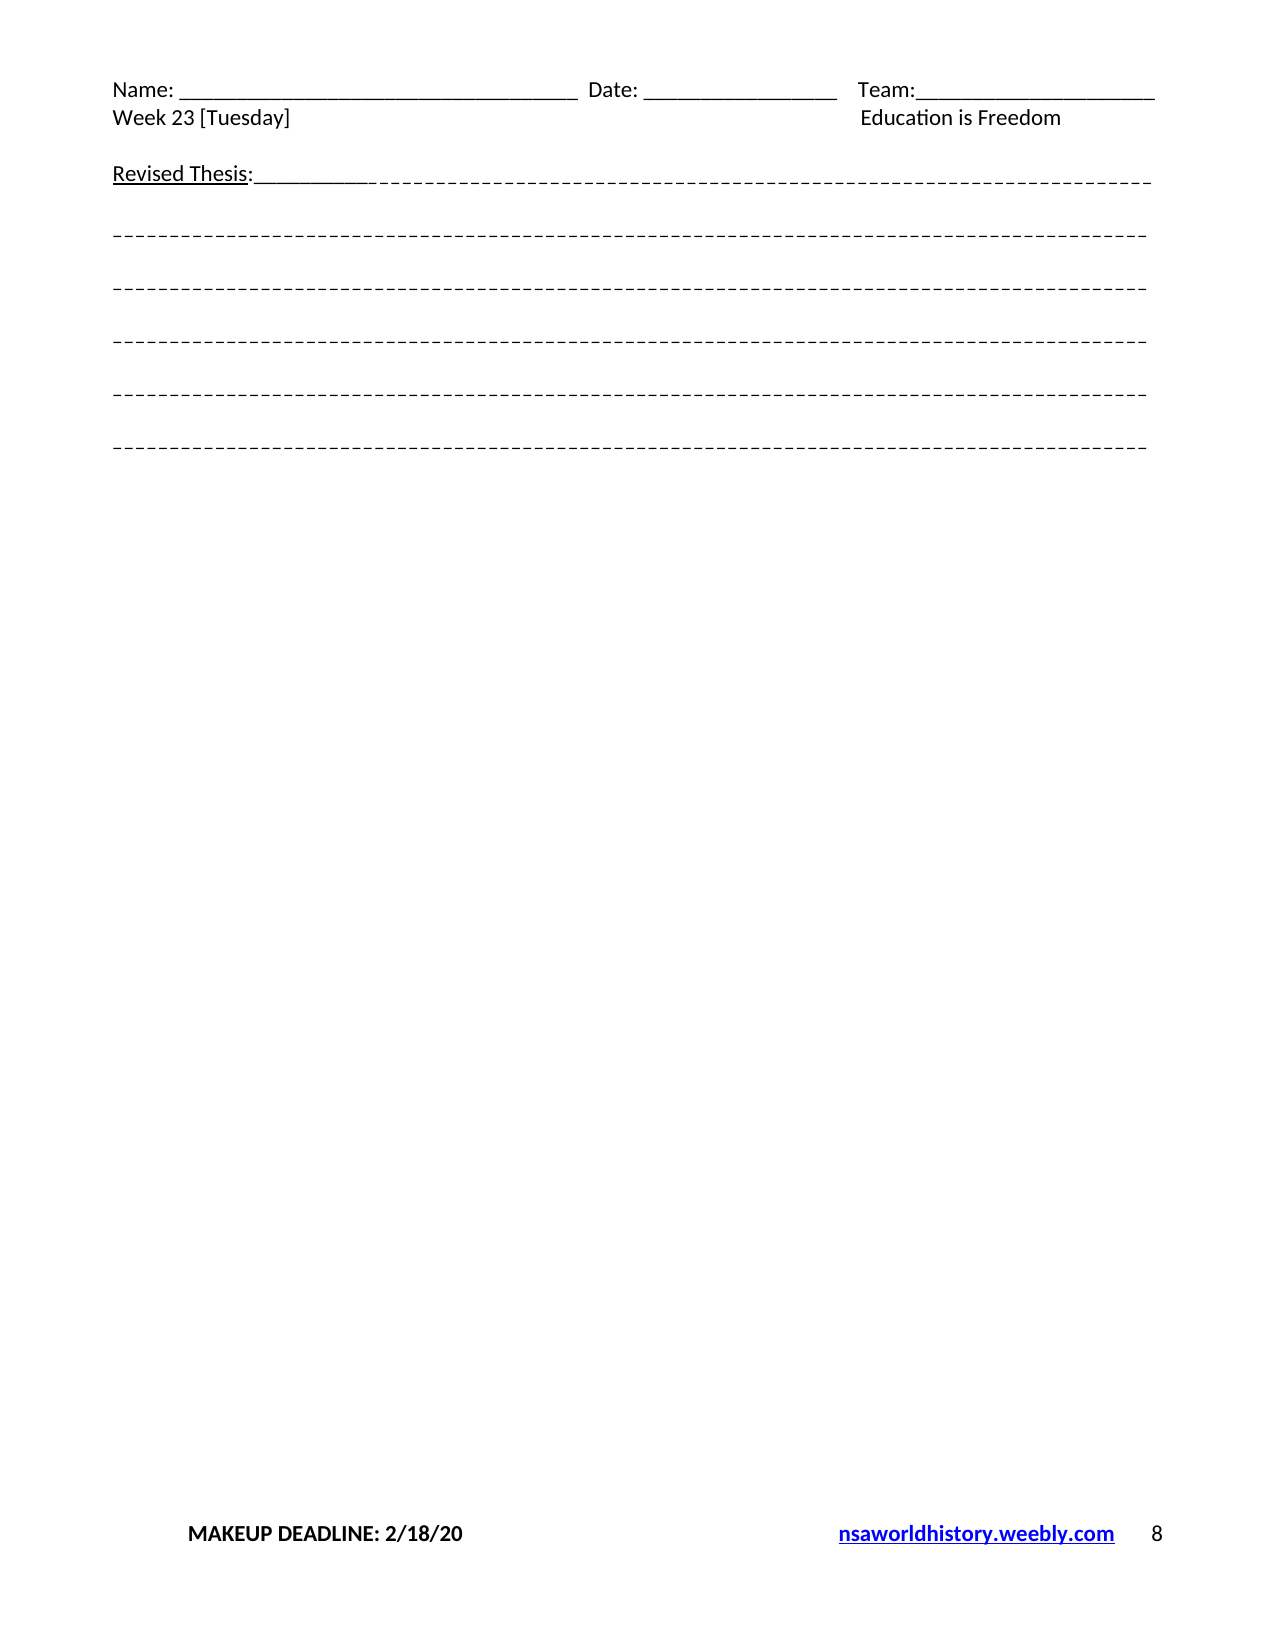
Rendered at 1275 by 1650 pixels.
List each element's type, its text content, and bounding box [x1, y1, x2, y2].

text ___________________________________________________________________________________________ [112, 371, 1162, 399]
text Revised Thesis:_______________________________________________________________________________ [112, 159, 1162, 187]
text ___________________________________________________________________________________________ [112, 318, 1162, 346]
text ___________________________________________________________________________________________ [112, 424, 1162, 452]
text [112, 212, 1162, 240]
text ___________________________________________________________________________________________ [112, 265, 1162, 293]
